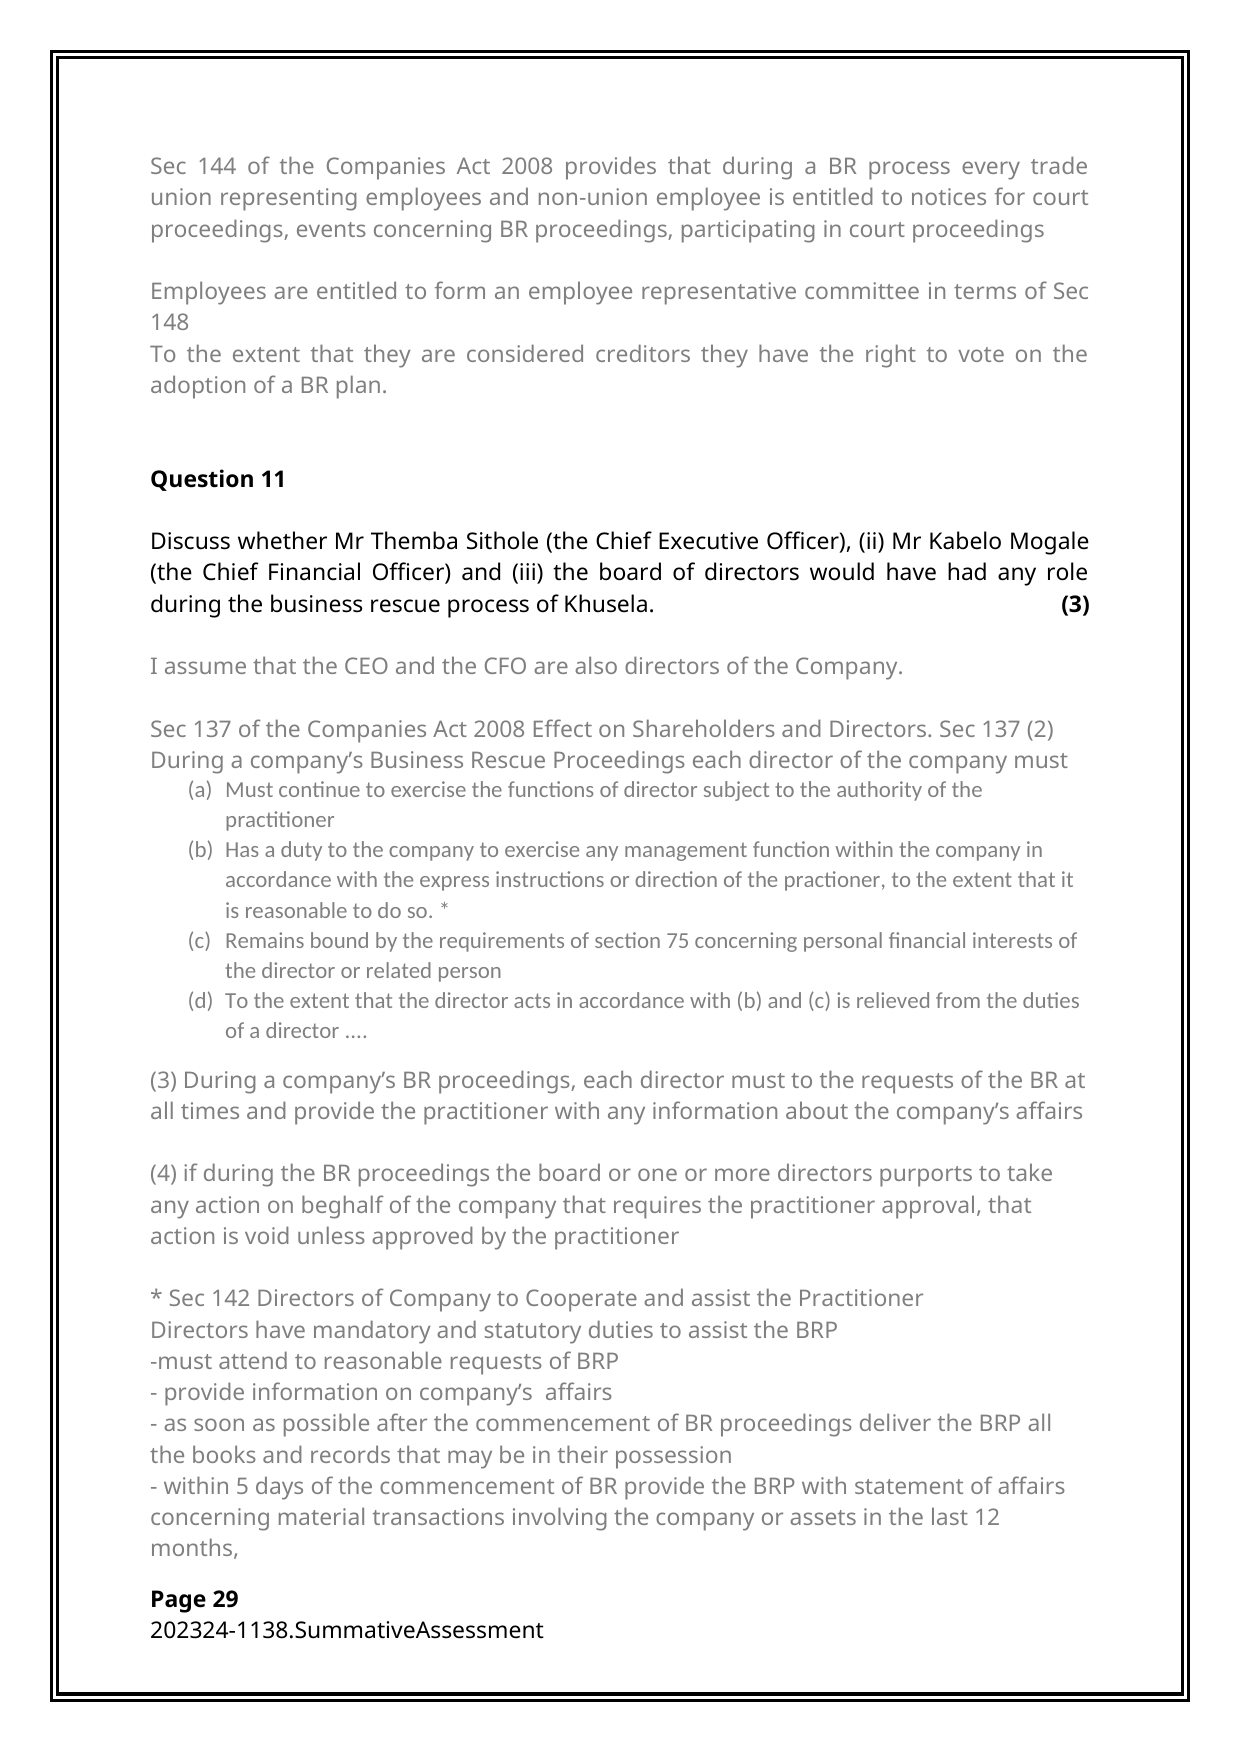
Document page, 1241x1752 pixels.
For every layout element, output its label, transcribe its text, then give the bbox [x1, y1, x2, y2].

text Sec 144 of the Companies Act 2008 provides that during a BR process every trade union representing employees and non-union employee is entitled to notices for court proceedings, events concerning BR proceedings, participating in court proceedings [150, 150, 1090, 244]
text * Sec 142 Directors of Company to Cooperate and assist the Practitioner [150, 1282, 1090, 1313]
list Must continue to exercise the functions of director subject to the authority of the practitioner [187, 775, 1090, 833]
text Question 11 [150, 462, 1090, 494]
list Remains bound by the requirements of section 75 concerning personal financial interests of the director or related person [187, 926, 1090, 984]
text -must attend to reasonable requests of BRP [150, 1345, 1090, 1376]
list Has a duty to the company to exercise any management function within the company in accordance with the express instructions or direction of the practioner, to the extent that it is reasonable to do so. * [187, 835, 1090, 924]
text To the extent that they are considered creditors they have the right to vote on the adoption of a BR plan. [150, 337, 1090, 400]
text - as soon as possible after the commencement of BR proceedings deliver the BRP all the books and records that may be in their possession [150, 1407, 1090, 1470]
text Directors have mandatory and statutory duties to assist the BRP [150, 1313, 1090, 1345]
text Employees are entitled to form an employee representative committee in terms of Sec 148 [150, 275, 1090, 337]
text (3) During a company’s BR proceedings, each director must to the requests of the BR at all times and provide the practitioner with any information about the company’s affairs [150, 1063, 1090, 1126]
text - within 5 days of the commencement of BR provide the BRP with statement of affairs concerning material transactions involving the company or assets in the last 12 months, [150, 1470, 1090, 1563]
list To the extent that the director acts in accordance with (b) and (c) is relieved from the duties of a director .... [187, 986, 1090, 1045]
text I assume that the CEO and the CFO are also directors of the Company. [150, 650, 1090, 681]
text Sec 137 of the Companies Act 2008 Effect on Shareholders and Directors. Sec 137 (2) During a company’s Business Rescue Proceedings each director of the company must [150, 712, 1090, 775]
text Discuss whether Mr Themba Sithole (the Chief Executive Officer), (ii) Mr Kabelo Mogale (the Chief Financial Officer) and (iii) the board of directors would have had any role during the business rescue process of Khusela. (3) [150, 525, 1090, 619]
text (4) if during the BR proceedings the board or one or more directors purports to take any action on beghalf of the company that requires the practitioner approval, that action is void unless approved by the practitioner [150, 1157, 1090, 1251]
text - provide information on company’s affairs [150, 1376, 1090, 1407]
